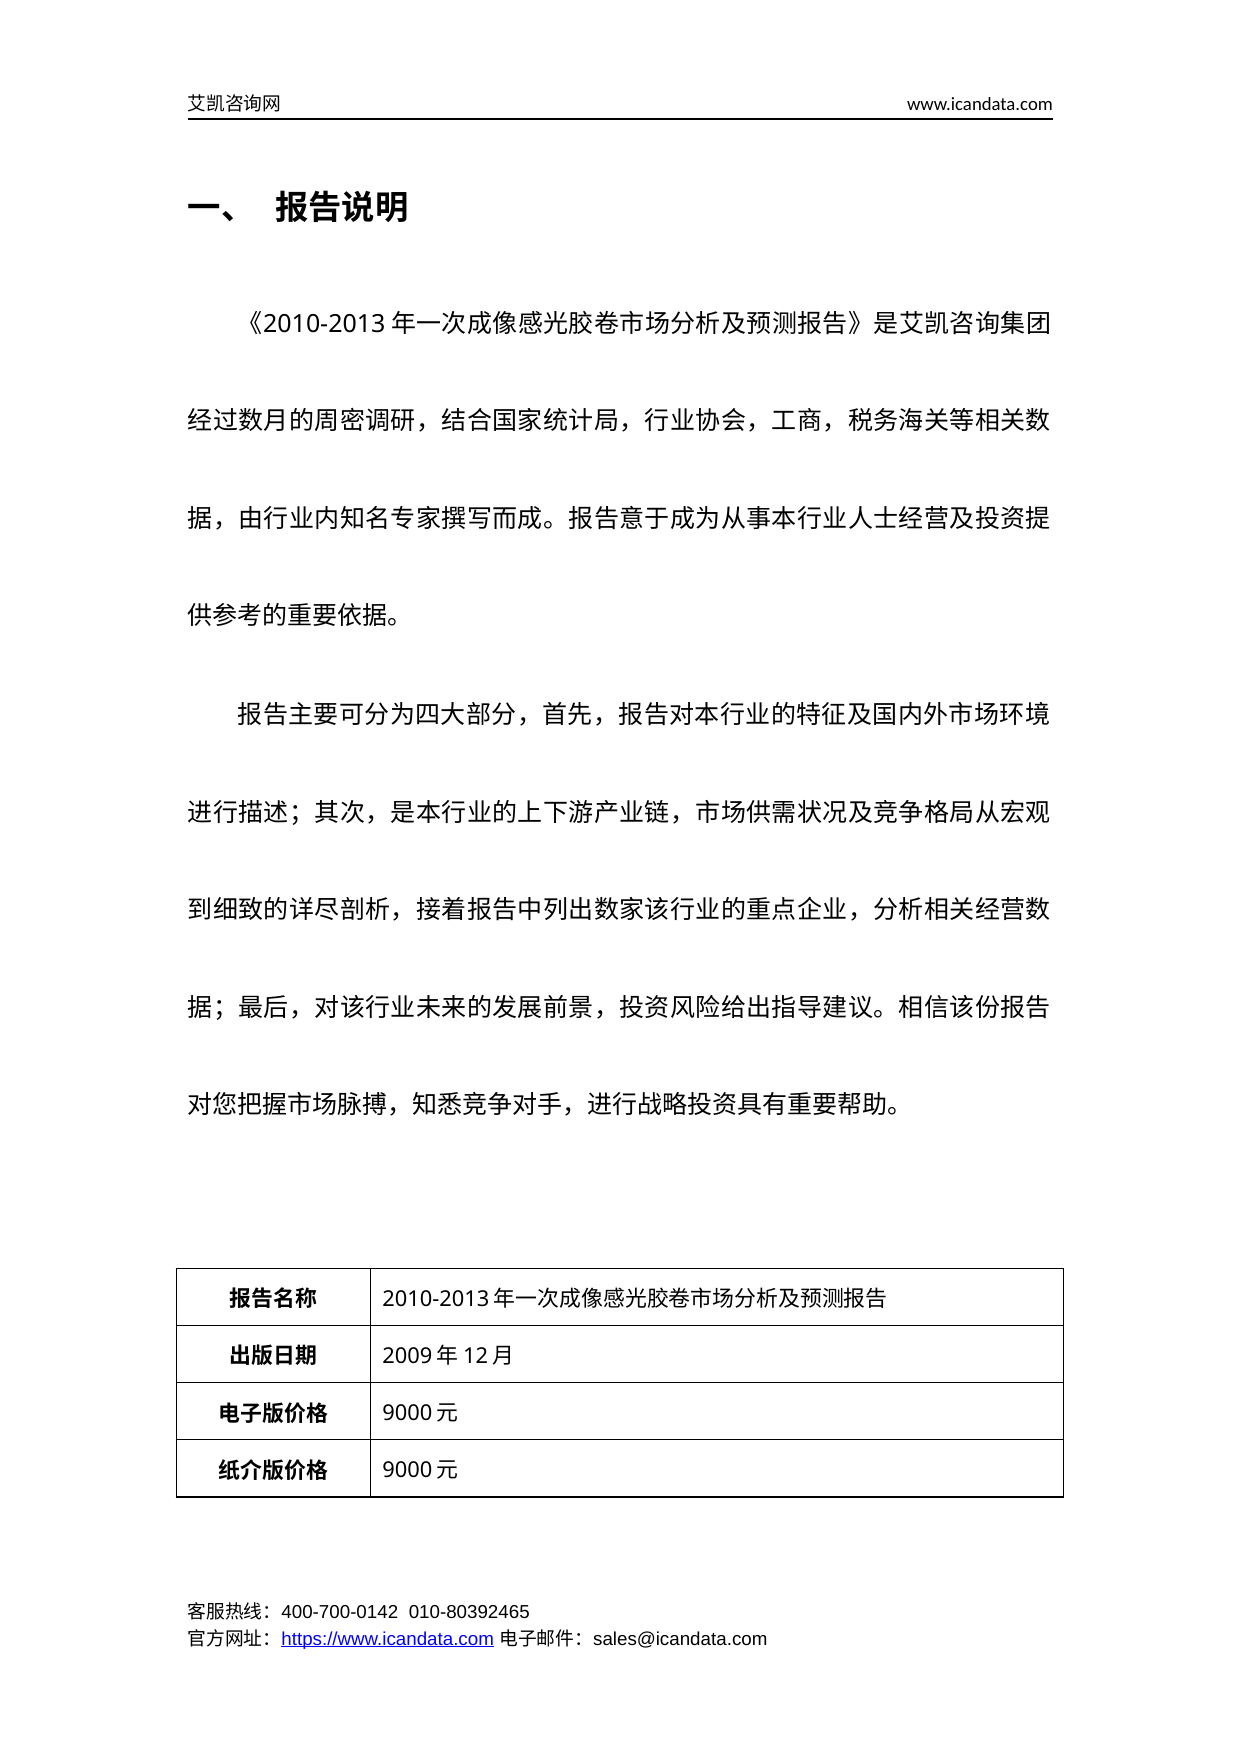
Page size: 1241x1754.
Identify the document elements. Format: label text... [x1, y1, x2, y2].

subtitle 报告说明 [187, 172, 1053, 237]
table_cell 9000元 [371, 1440, 1063, 1496]
text 报告主要可分为四大部分，首先，报告对本行业的特征及国内外市场环境进行描述；其次，是本行业的上下游产业链，市场供需状况及竞争格局从宏观到细致的详尽剖析，接着报告中列出数家该行业的重点企业，分析相关经营数据；最后，对该行业未来的发展前景，投资风险给出指导建议。相信该份报告对您把握市场脉搏，知悉竞争对手，进行战略投资具有重要帮助。 [187, 681, 1053, 1136]
table_cell 出版日期 [177, 1326, 370, 1382]
table_cell 2009年12月 [371, 1326, 1063, 1382]
table_header 2010-2013年一次成像感光胶卷市场分析及预测报告 [371, 1269, 1063, 1325]
table_cell 电子版价格 [177, 1383, 370, 1439]
table_header 报告名称 [177, 1269, 370, 1325]
table_cell 9000元 [371, 1383, 1063, 1439]
table_cell 纸介版价格 [177, 1440, 370, 1496]
text 《2010-2013年一次成像感光胶卷市场分析及预测报告》是艾凯咨询集团经过数月的周密调研，结合国家统计局，行业协会，工商，税务海关等相关数据，由行业内知名专家撰写而成。报告意于成为从事本行业人士经营及投资提供参考的重要依据。 [187, 289, 1053, 646]
